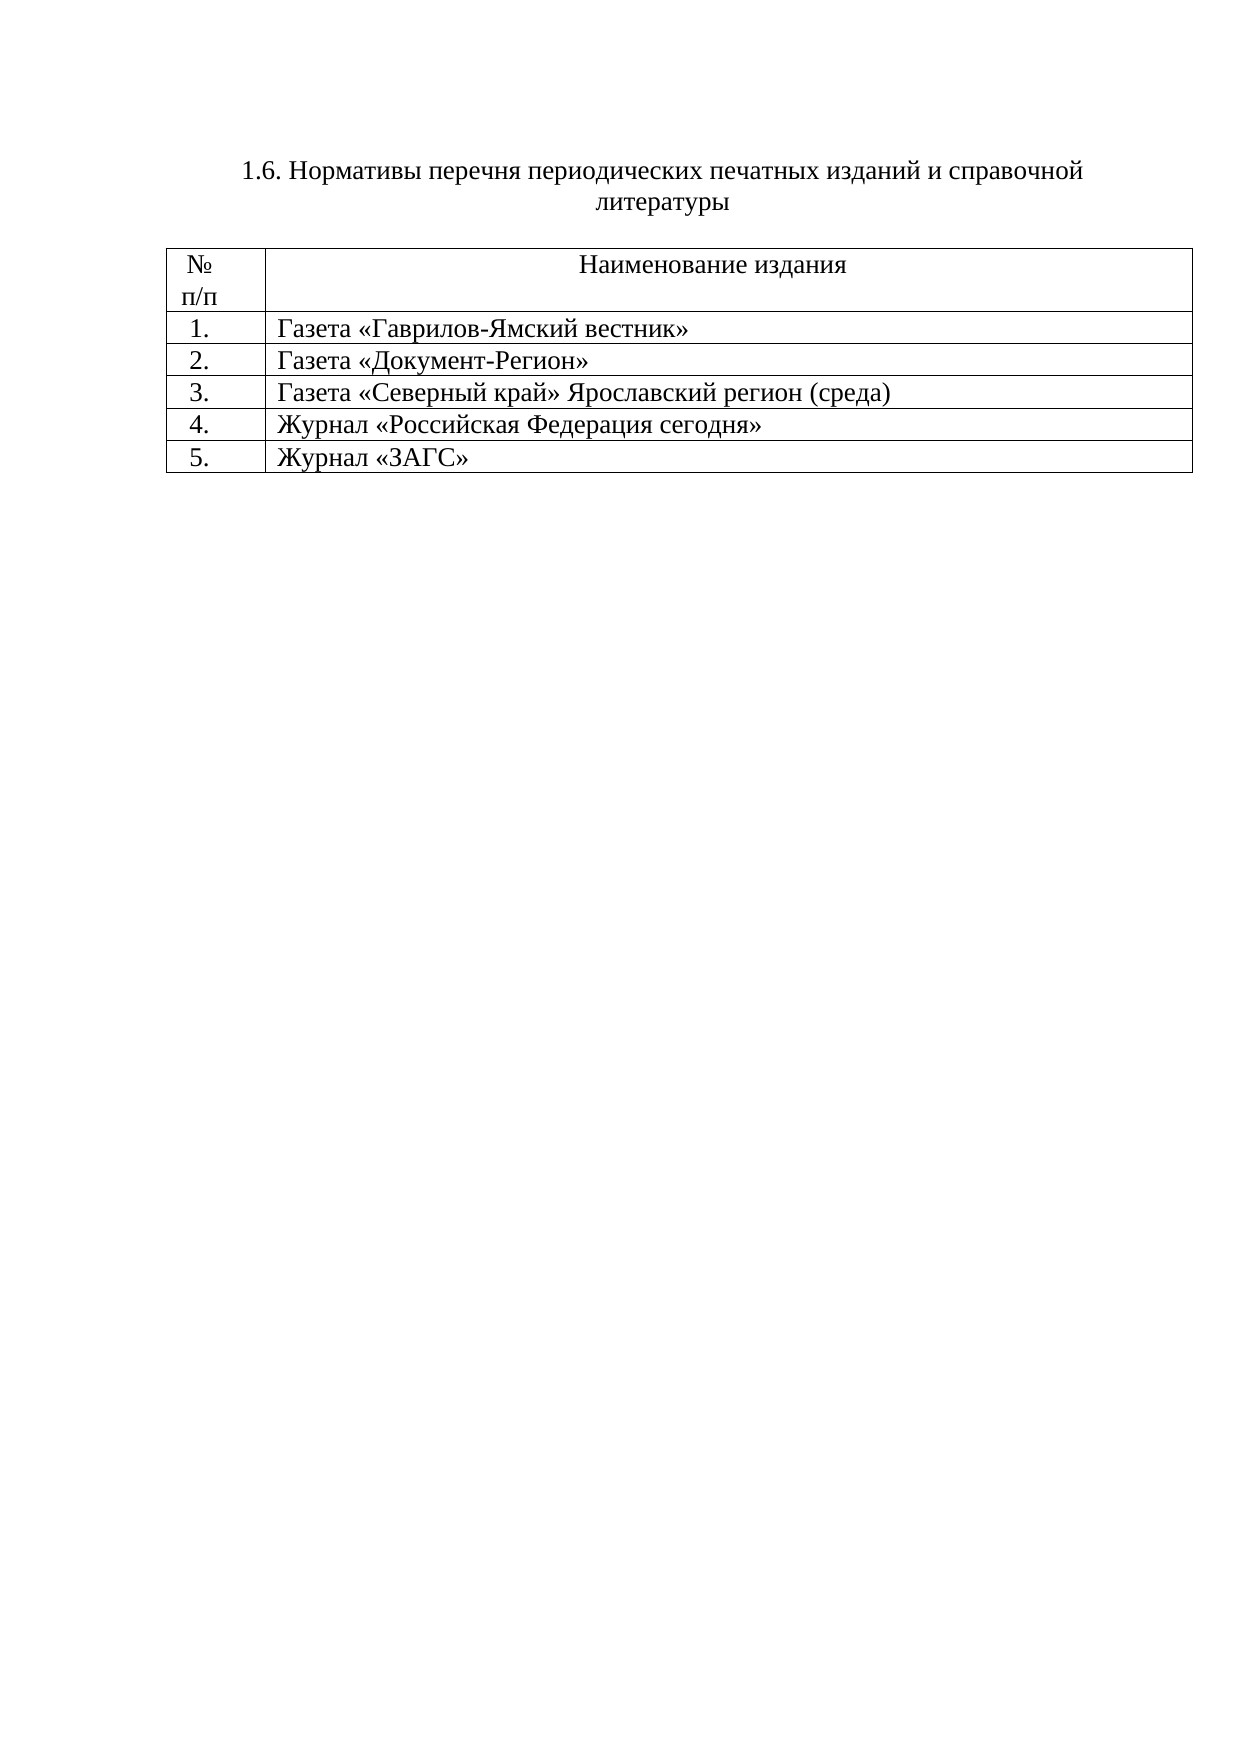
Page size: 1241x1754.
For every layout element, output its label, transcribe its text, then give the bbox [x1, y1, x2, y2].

table_header Наименование издания [266, 249, 1192, 311]
table_header № п/п [167, 249, 265, 311]
table_cell Газета «Гаврилов-Ямский вестник» [266, 312, 1192, 343]
table_cell 5. [167, 441, 265, 472]
table_cell Газета «Северный край» Ярославский регион (среда) [266, 376, 1192, 407]
text 1.6. Нормативы перечня периодических печатных изданий и справочной литературы [177, 154, 1148, 216]
table_cell Журнал «Российская Федерация сегодня» [266, 409, 1192, 440]
table_cell Газета «Документ-Регион» [266, 344, 1192, 375]
table_cell Журнал «ЗАГС» [266, 441, 1192, 472]
table_cell 4. [167, 409, 265, 440]
table_cell 1. [167, 312, 265, 343]
table_cell 2. [167, 344, 265, 375]
table_cell 3. [167, 376, 265, 407]
